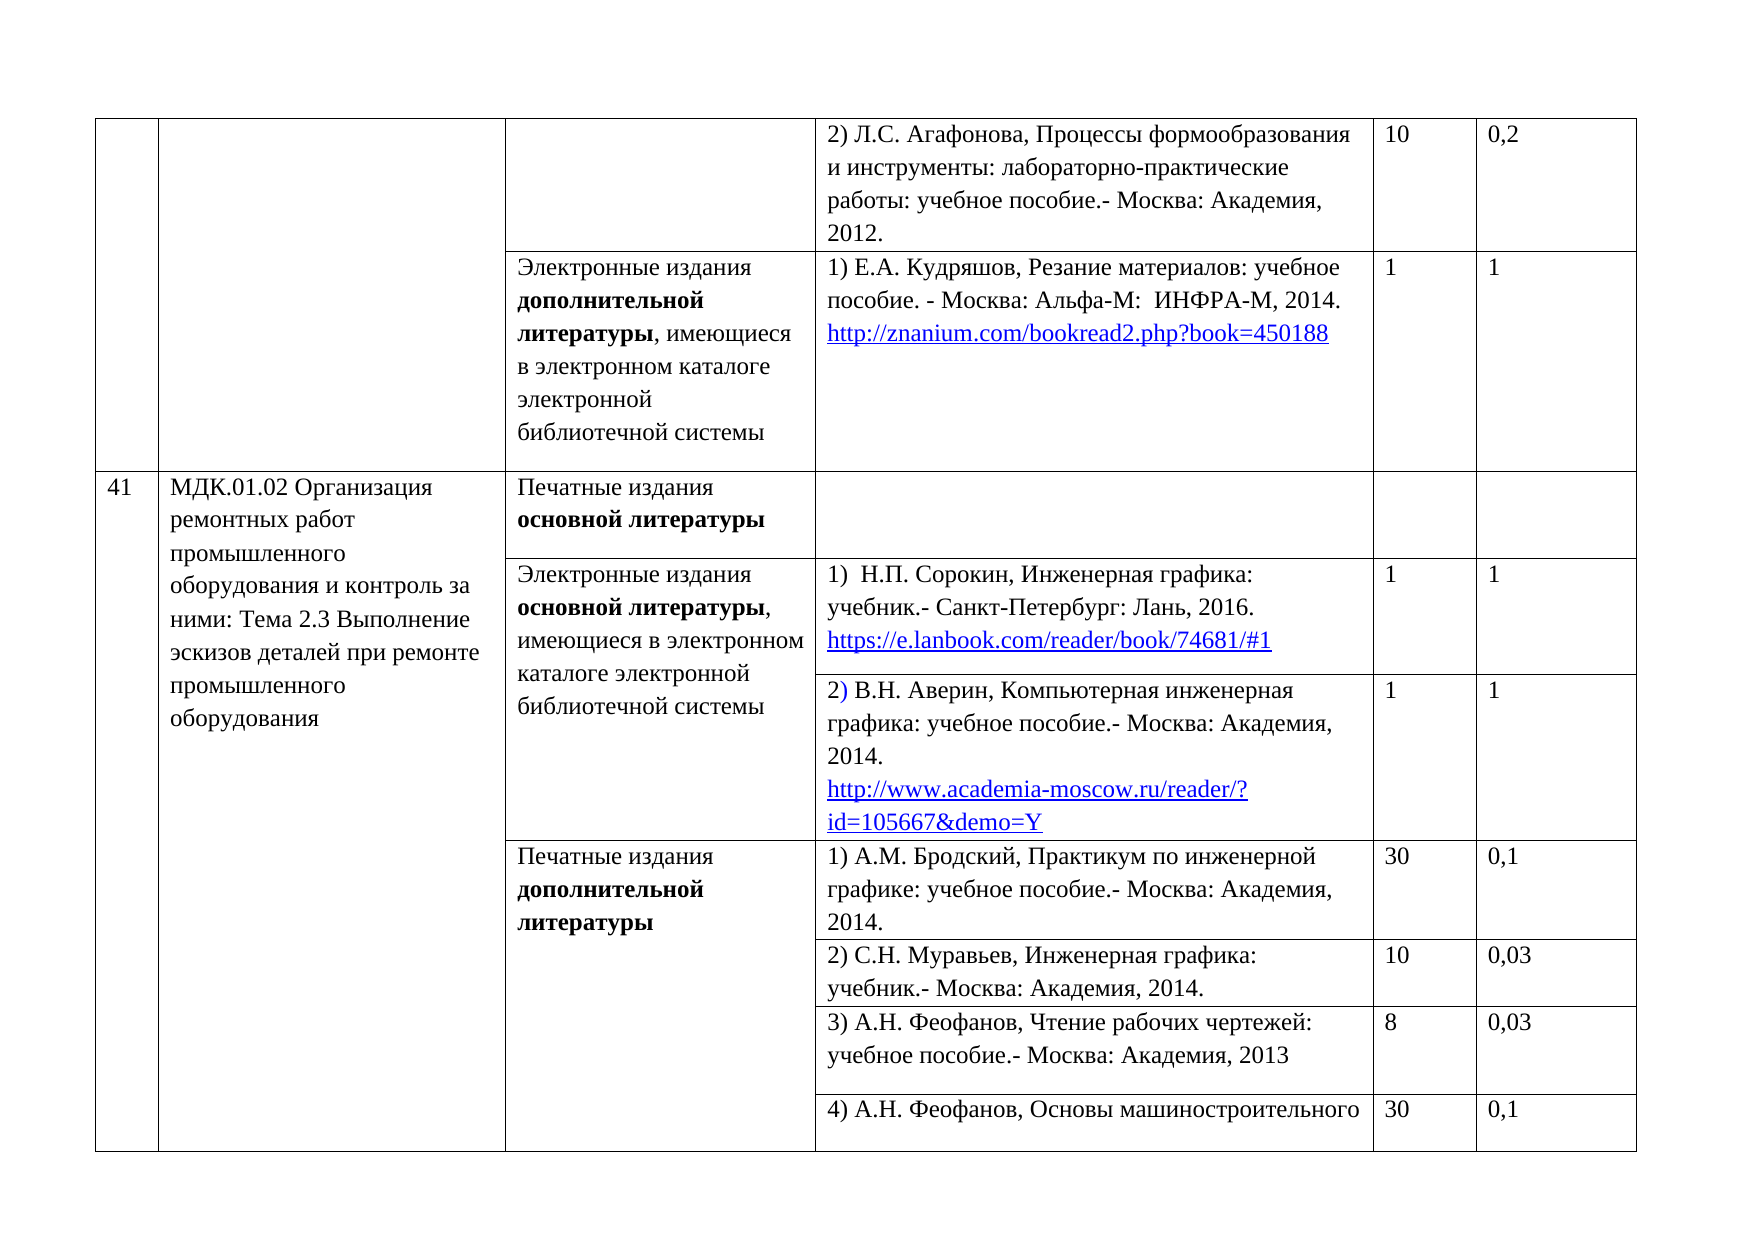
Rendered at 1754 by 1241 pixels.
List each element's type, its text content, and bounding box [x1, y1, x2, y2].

table_cell 10 [1374, 119, 1476, 251]
table_cell [1374, 472, 1476, 558]
table_cell 1 [1374, 252, 1476, 471]
table_cell 10 [1374, 940, 1476, 1006]
table_cell 0,2 [1477, 119, 1636, 251]
table_cell 1 [1477, 675, 1636, 840]
table_cell [816, 472, 1373, 558]
table_cell 1 [1477, 252, 1636, 471]
table_cell 1) А.М. Бродский, Практикум по инженерной графике: учебное пособие.- Москва: Академия, 2014. [816, 841, 1373, 939]
table_cell 1 [1477, 559, 1636, 674]
table_cell 2) В.Н. Аверин, Компьютерная инженерная графика: учебное пособие.- Москва: Академия, 2014. http://www.academia-moscow.ru/reader/?id=105667&demo=Y [816, 675, 1373, 840]
table_cell 2) Л.С. Агафонова, Процессы формообразования и инструменты: лабораторно-практические работы: учебное пособие.- Москва: Академия, 2012. [816, 119, 1373, 251]
table_cell 0,1 [1477, 841, 1636, 939]
table_cell 1 [1374, 675, 1476, 840]
table_cell 1 [1374, 559, 1476, 674]
table_cell 41 [96, 472, 158, 1151]
table_cell Электронные издания основной литературы, имеющиеся в электронном каталоге электронной библиотечной системы [506, 559, 815, 840]
table_cell [1477, 472, 1636, 558]
table_cell 2) С.Н. Муравьев, Инженерная графика: учебник.- Москва: Академия, 2014. [816, 940, 1373, 1006]
table_cell 1) Н.П. Сорокин, Инженерная графика: учебник.- Санкт-Петербург: Лань, 2016. https://e.lanbook.com/reader/book/74681/#1 [816, 559, 1373, 674]
table_cell Печатные издания дополнительной литературы [506, 841, 815, 1151]
table_cell МДК.01.02 Организация ремонтных работ промышленного оборудования и контроль за ними: Тема 2.3 Выполнение эскизов деталей при ремонте промышленного оборудования [159, 472, 505, 1151]
table_cell 0,03 [1477, 1007, 1636, 1093]
table_cell 1) Е.А. Кудряшов, Резание материалов: учебное пособие. - Москва: Альфа-М: ИНФРА-М, 2014. http://znanium.com/bookread2.php?book=450188 [816, 252, 1373, 471]
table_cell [506, 119, 815, 251]
table_cell 0,03 [1477, 940, 1636, 1006]
table_cell Печатные издания основной литературы [506, 472, 815, 558]
table_cell 3) А.Н. Феофанов, Чтение рабочих чертежей: учебное пособие.- Москва: Академия, 2013 [816, 1007, 1373, 1093]
table_cell Электронные издания дополнительной литературы, имеющиеся в электронном каталоге электронной библиотечной системы [506, 252, 815, 471]
table_cell 30 [1374, 1095, 1476, 1151]
table_cell 0,1 [1477, 1095, 1636, 1151]
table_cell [816, 1095, 1373, 1151]
table_cell 30 [1374, 841, 1476, 939]
table_cell 8 [1374, 1007, 1476, 1093]
